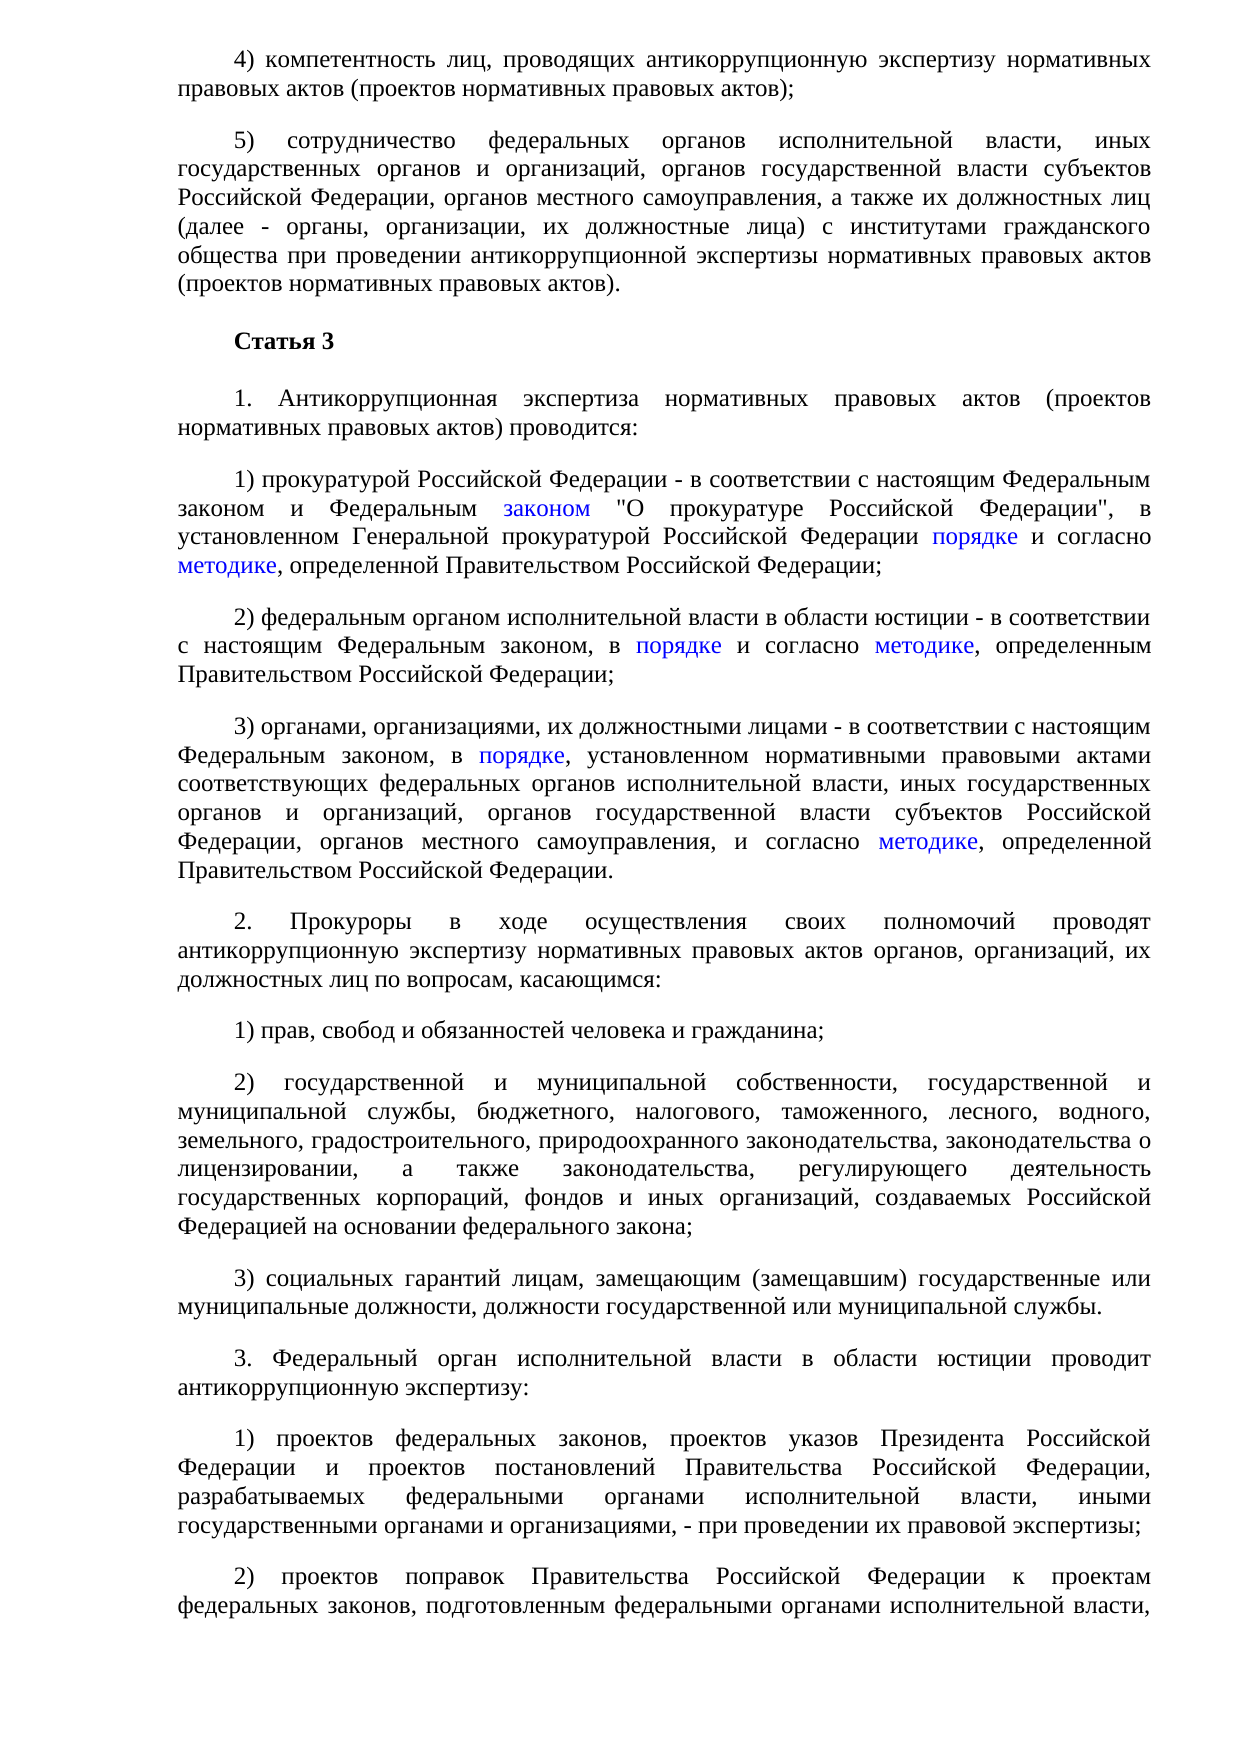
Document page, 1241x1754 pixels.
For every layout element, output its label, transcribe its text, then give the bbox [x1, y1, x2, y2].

text 3) органами, организациями, их должностными лицами - в соответствии с настоящим Федеральным законом, в порядке, установленном нормативными правовыми актами соответствующих федеральных органов исполнительной власти, иных государственных органов и организаций, органов государственной власти субъектов Российской Федерации, органов местного самоуправления, и согласно методике, определенной Правительством Российской Федерации. [177, 711, 1152, 883]
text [177, 1561, 1152, 1619]
text 1. Антикоррупционная экспертиза нормативных правовых актов (проектов нормативных правовых актов) проводится: [177, 383, 1152, 441]
text 3. Федеральный орган исполнительной власти в области юстиции проводит антикоррупционную экспертизу: [177, 1343, 1152, 1401]
text 2) государственной и муниципальной собственности, государственной и муниципальной службы, бюджетного, налогового, таможенного, лесного, водного, земельного, градостроительного, природоохранного законодательства, законодательства о лицензировании, а также законодательства, регулирующего деятельность государственных корпораций, фондов и иных организаций, создаваемых Российской Федерацией на основании федерального закона; [177, 1067, 1152, 1240]
text 5) сотрудничество федеральных органов исполнительной власти, иных государственных органов и организаций, органов государственной власти субъектов Российской Федерации, органов местного самоуправления, а также их должностных лиц (далее - органы, организации, их должностные лица) с институтами гражданского общества при проведении антикоррупционной экспертизы нормативных правовых актов (проектов нормативных правовых актов). [177, 125, 1152, 297]
text 1) прокуратурой Российской Федерации - в соответствии с настоящим Федеральным законом и Федеральным законом "О прокуратуре Российской Федерации", в установленном Генеральной прокуратурой Российской Федерации порядке и согласно методике, определенной Правительством Российской Федерации; [177, 464, 1152, 579]
text 3) социальных гарантий лицам, замещающим (замещавшим) государственные или муниципальные должности, должности государственной или муниципальной службы. [177, 1263, 1152, 1320]
title Статья 3 [177, 326, 1152, 355]
text 2. Прокуроры в ходе осуществления своих полномочий проводят антикоррупционную экспертизу нормативных правовых актов органов, организаций, их должностных лиц по вопросам, касающимся: [177, 906, 1152, 993]
text 1) прав, свобод и обязанностей человека и гражданина; [177, 1016, 1152, 1044]
text 2) федеральным органом исполнительной власти в области юстиции - в соответствии с настоящим Федеральным законом, в порядке и согласно методике, определенным Правительством Российской Федерации; [177, 602, 1152, 688]
text 4) компетентность лиц, проводящих антикоррупционную экспертизу нормативных правовых актов (проектов нормативных правовых актов); [177, 44, 1152, 102]
text 1) проектов федеральных законов, проектов указов Президента Российской Федерации и проектов постановлений Правительства Российской Федерации, разрабатываемых федеральными органами исполнительной власти, иными государственными органами и организациями, - при проведении их правовой экспертизы; [177, 1423, 1152, 1538]
